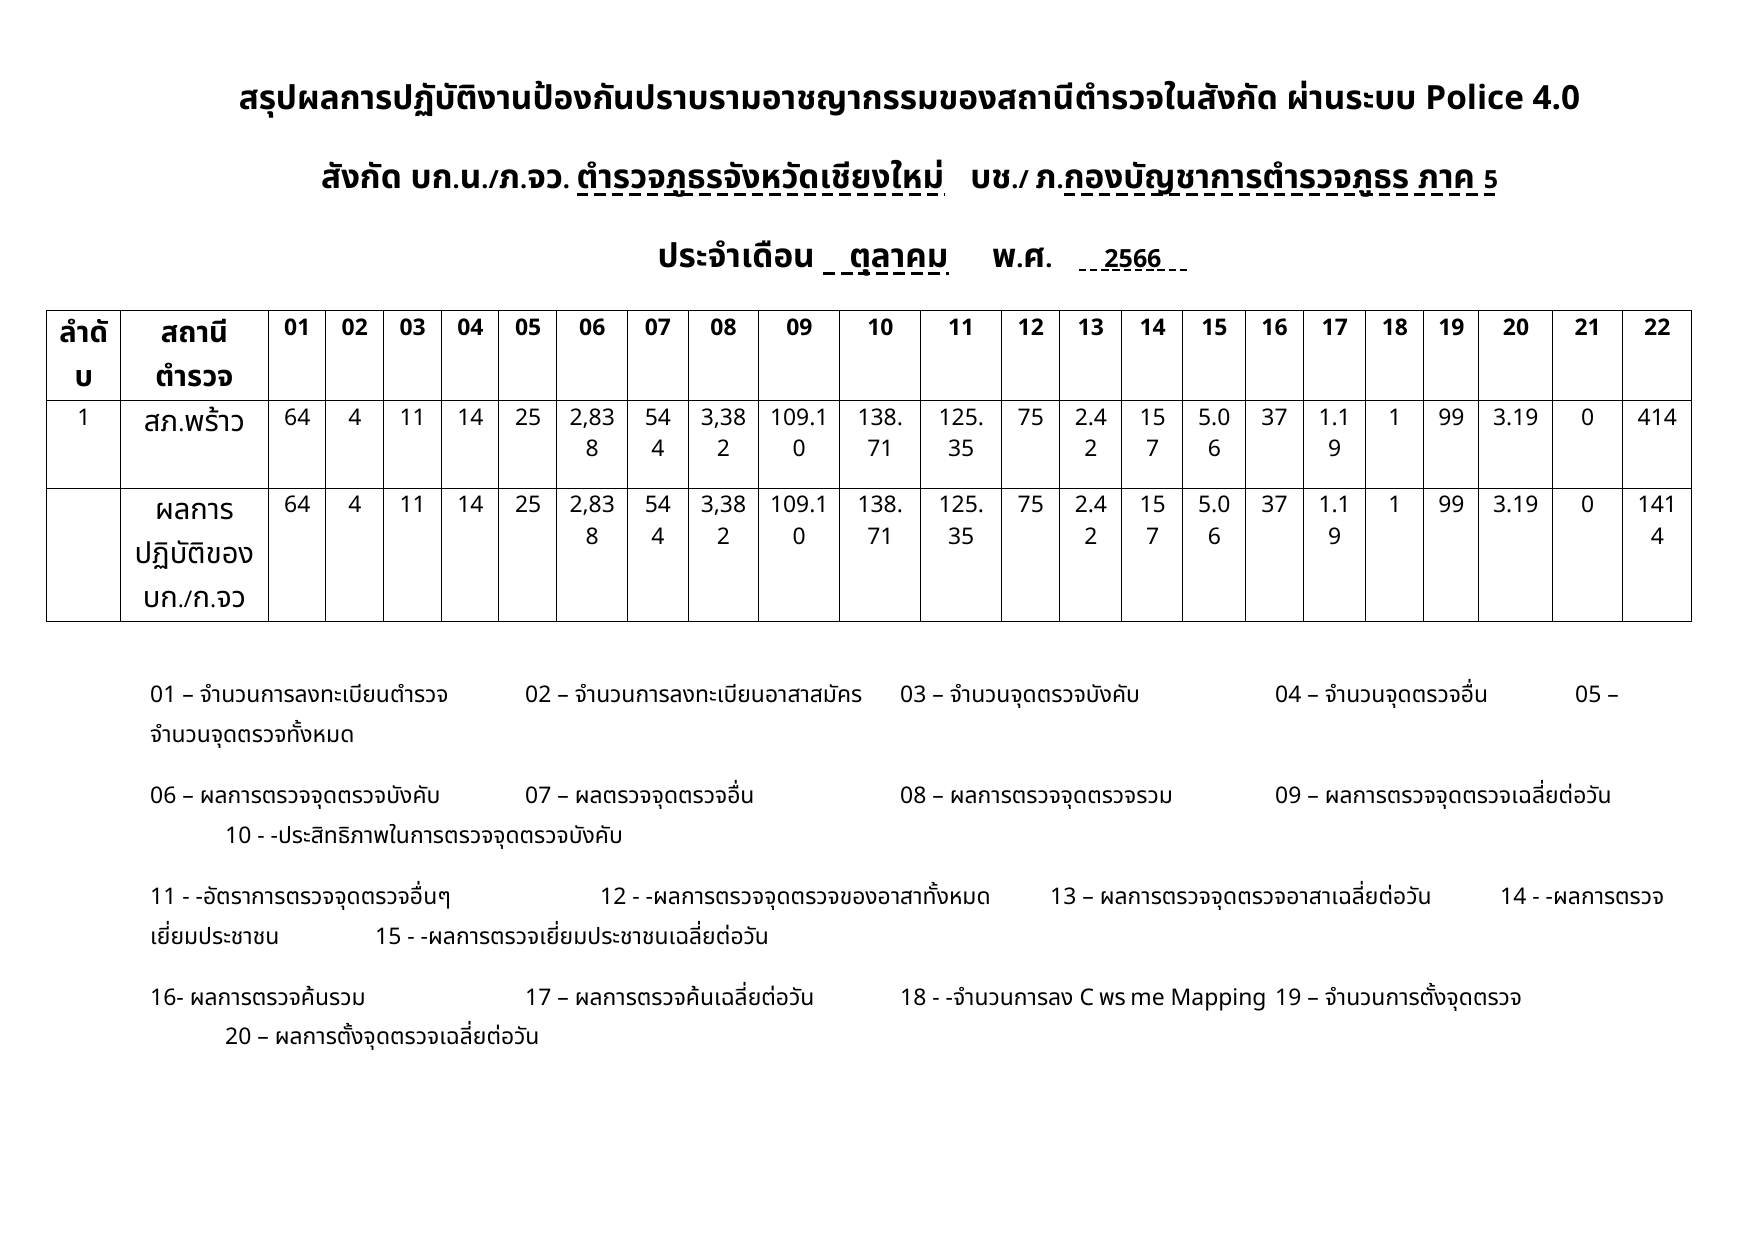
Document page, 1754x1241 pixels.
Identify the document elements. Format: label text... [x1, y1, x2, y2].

table_header 21 [1553, 311, 1622, 399]
table_cell 0 [1553, 401, 1622, 487]
table_cell 125.35 [921, 401, 1001, 487]
table_cell 2.42 [1060, 401, 1121, 487]
table_cell 3.19 [1479, 401, 1552, 487]
table_cell [47, 489, 120, 621]
table_cell 99 [1424, 401, 1478, 487]
table_cell 64 [269, 489, 325, 621]
text สังกัด บก.น./ภ.จว. ตำรวจภูธรจังหวัดเชียงใหม่ บช./ ภ.กองบัญชาการตำรวจภูธร ภาค 5 [150, 153, 1668, 203]
text ประจำเดือน ตุลาคม พ.ศ. 2566 [150, 232, 1668, 282]
table_cell 138.71 [840, 401, 920, 487]
table_cell 37 [1246, 489, 1303, 621]
table_header 18 [1366, 311, 1423, 399]
table_cell 3,382 [689, 489, 758, 621]
table_cell 2.42 [1060, 489, 1121, 621]
table_cell 109.10 [759, 489, 839, 621]
table_cell 1.19 [1304, 489, 1365, 621]
table_cell 157 [1122, 489, 1182, 621]
table_cell 37 [1246, 401, 1303, 487]
table_header 03 [384, 311, 441, 399]
table_cell 75 [1002, 401, 1059, 487]
table_header 19 [1424, 311, 1478, 399]
table_cell 14 [442, 489, 498, 621]
table_header 16 [1246, 311, 1303, 399]
table_header 13 [1060, 311, 1121, 399]
table_cell 25 [499, 401, 556, 487]
table_cell 4 [326, 489, 383, 621]
table_cell 544 [628, 489, 688, 621]
table_cell 2,838 [557, 489, 627, 621]
table_cell 0 [1553, 489, 1622, 621]
table_cell ผลการปฏิบัติของ บก./ก.จว [121, 489, 268, 621]
table_header 20 [1479, 311, 1552, 399]
table_header 12 [1002, 311, 1059, 399]
table_cell 99 [1424, 489, 1478, 621]
table_cell 64 [269, 401, 325, 487]
table_header 08 [689, 311, 758, 399]
table_cell 3.19 [1479, 489, 1552, 621]
table_header ลำดับ [47, 311, 120, 399]
table_cell 3,382 [689, 401, 758, 487]
table_cell 1 [47, 401, 120, 487]
table_cell สภ.พร้าว [121, 401, 268, 487]
table_cell 11 [384, 489, 441, 621]
table_header 04 [442, 311, 498, 399]
table_cell 1.19 [1304, 401, 1365, 487]
table_cell 109.10 [759, 401, 839, 487]
table_header 02 [326, 311, 383, 399]
text 01 – จำนวนการลงทะเบียนตำรวจ 02 – จำนวนการลงทะเบียนอาสาสมัคร 03 – จำนวนจุดตรวจบังคับ 04 – จำนวนจุดตรวจอื่น 05 – จำนวนจุดตรวจทั้งหมด [150, 678, 1668, 753]
table_header 06 [557, 311, 627, 399]
table_cell 4 [326, 401, 383, 487]
table_header 17 [1304, 311, 1365, 399]
table_header 09 [759, 311, 839, 399]
table_cell 5.06 [1183, 401, 1245, 487]
table_cell 1414 [1623, 489, 1691, 621]
table_cell 138.71 [840, 489, 920, 621]
table_header 10 [840, 311, 920, 399]
table_cell 1 [1366, 489, 1423, 621]
table_header 01 [269, 311, 325, 399]
text 11 - -อัตราการตรวจจุดตรวจอื่นๆ 12 - -ผลการตรวจจุดตรวจของอาสาทั้งหมด 13 – ผลการตรวจจุดตรวจอาสาเฉลี่ยต่อวัน 14 - -ผลการตรวจเยี่ยมประชาชน 15 - -ผลการตรวจเยี่ยมประชาชนเฉลี่ยต่อวัน [150, 880, 1668, 954]
text 06 – ผลการตรวจจุดตรวจบังคับ 07 – ผลตรวจจุดตรวจอื่น 08 – ผลการตรวจจุดตรวจรวม 09 – ผลการตรวจจุดตรวจเฉลี่ยต่อวัน 10 - -ประสิทธิภาพในการตรวจจุดตรวจบังคับ [150, 779, 1668, 854]
table_cell 2,838 [557, 401, 627, 487]
table_cell 5.06 [1183, 489, 1245, 621]
table_cell 25 [499, 489, 556, 621]
table_header 11 [921, 311, 1001, 399]
table_cell 75 [1002, 489, 1059, 621]
table_header สถานีตำรวจ [121, 311, 268, 399]
table_cell 544 [628, 401, 688, 487]
text สรุปผลการปฏับัติงานป้องกันปราบรามอาชญากรรมของสถานีตำรวจในสังกัด ผ่านระบบ Police 4.0 [150, 74, 1668, 124]
table_header 05 [499, 311, 556, 399]
table_cell 157 [1122, 401, 1182, 487]
text 16- ผลการตรวจค้นรวม 17 – ผลการตรวจค้นเฉลี่ยต่อวัน 18 - -จำนวนการลง Cพรme Mapping 19 – จำนวนการตั้งจุดตรวจ 20 – ผลการตั้งจุดตรวจเฉลี่ยต่อวัน [150, 980, 1668, 1055]
table_cell 1 [1366, 401, 1423, 487]
table_cell 11 [384, 401, 441, 487]
table_header 15 [1183, 311, 1245, 399]
table_cell 414 [1623, 401, 1691, 487]
table_header 22 [1623, 311, 1691, 399]
table_cell 14 [442, 401, 498, 487]
table_cell 125.35 [921, 489, 1001, 621]
table_header 07 [628, 311, 688, 399]
table_header 14 [1122, 311, 1182, 399]
